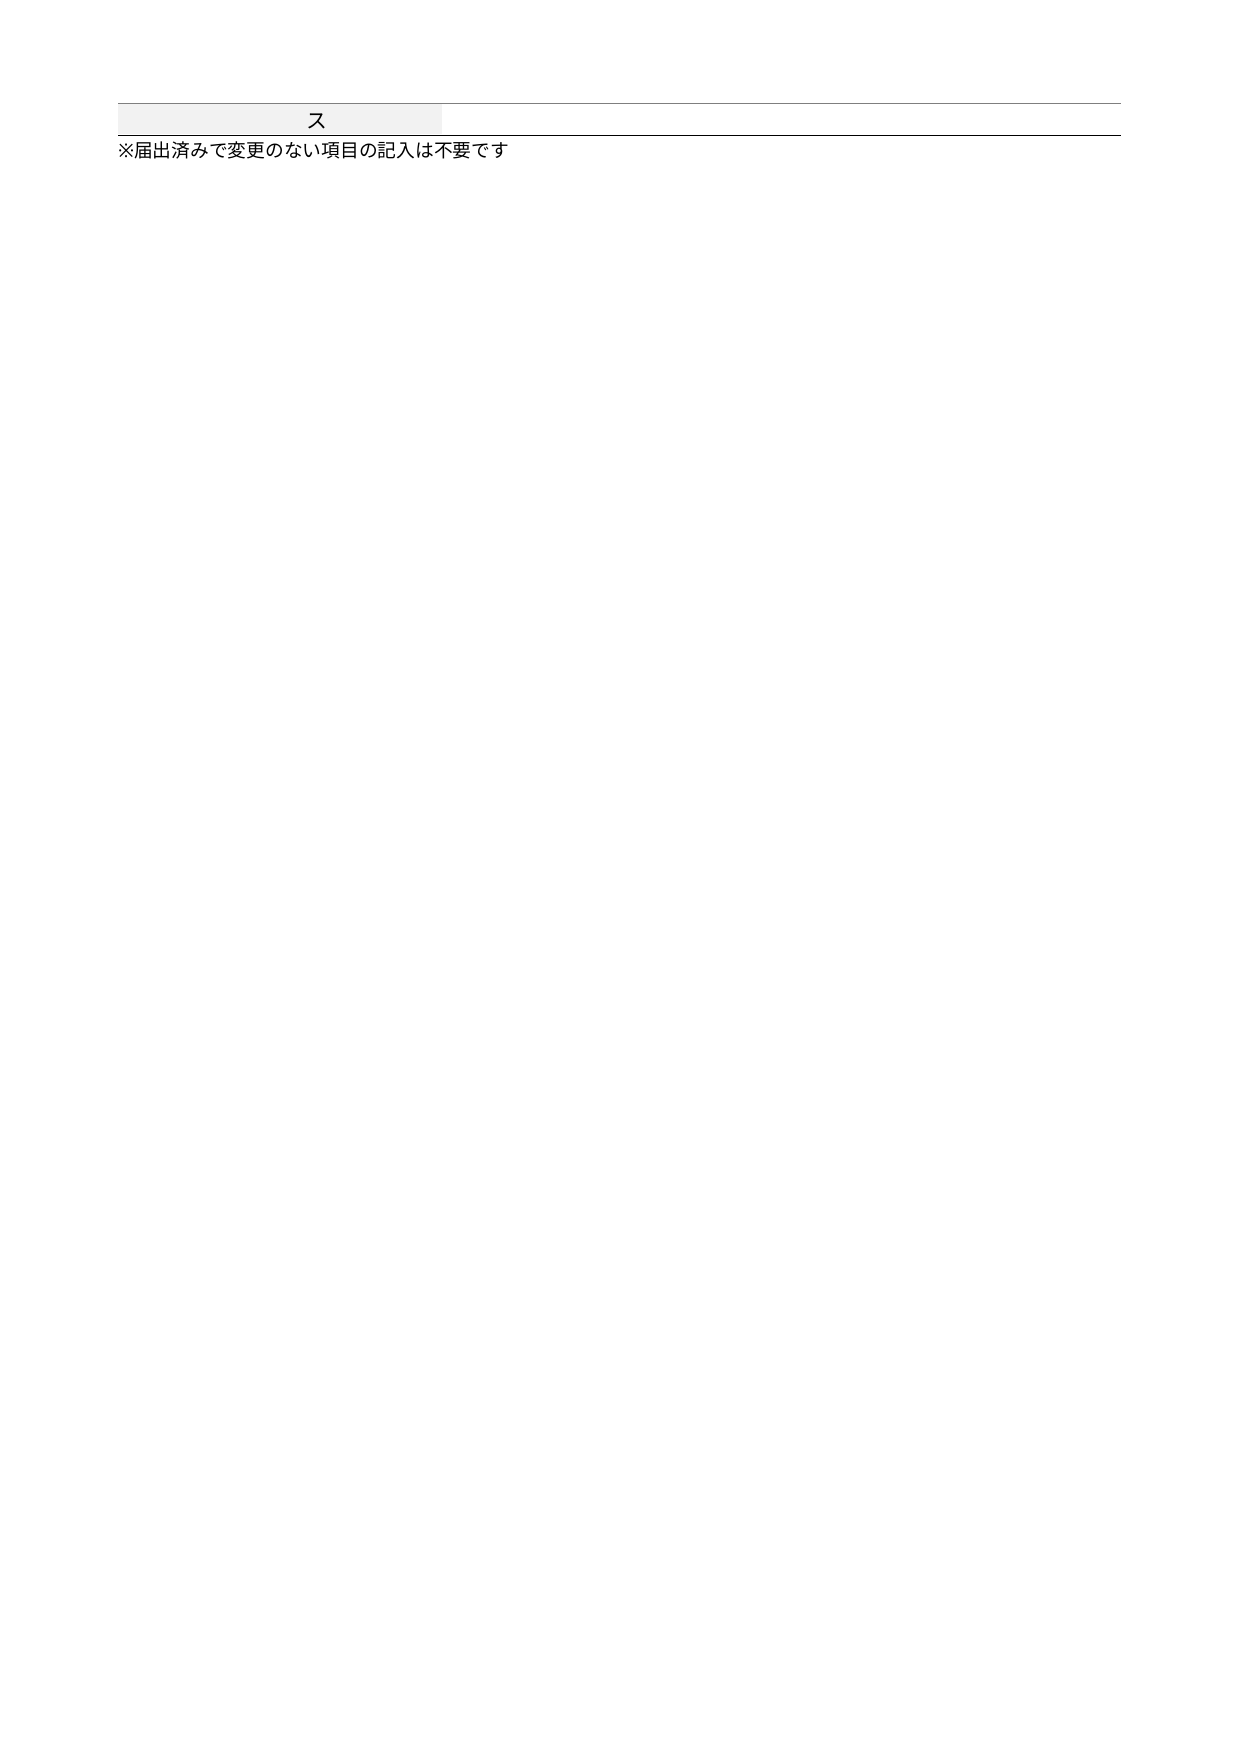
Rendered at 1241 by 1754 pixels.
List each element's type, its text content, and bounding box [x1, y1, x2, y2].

table_cell [443, 104, 1121, 134]
text ※届出済みで変更のない項目の記入は不要です [118, 136, 1122, 163]
table_cell メールアドレス [295, 104, 442, 134]
